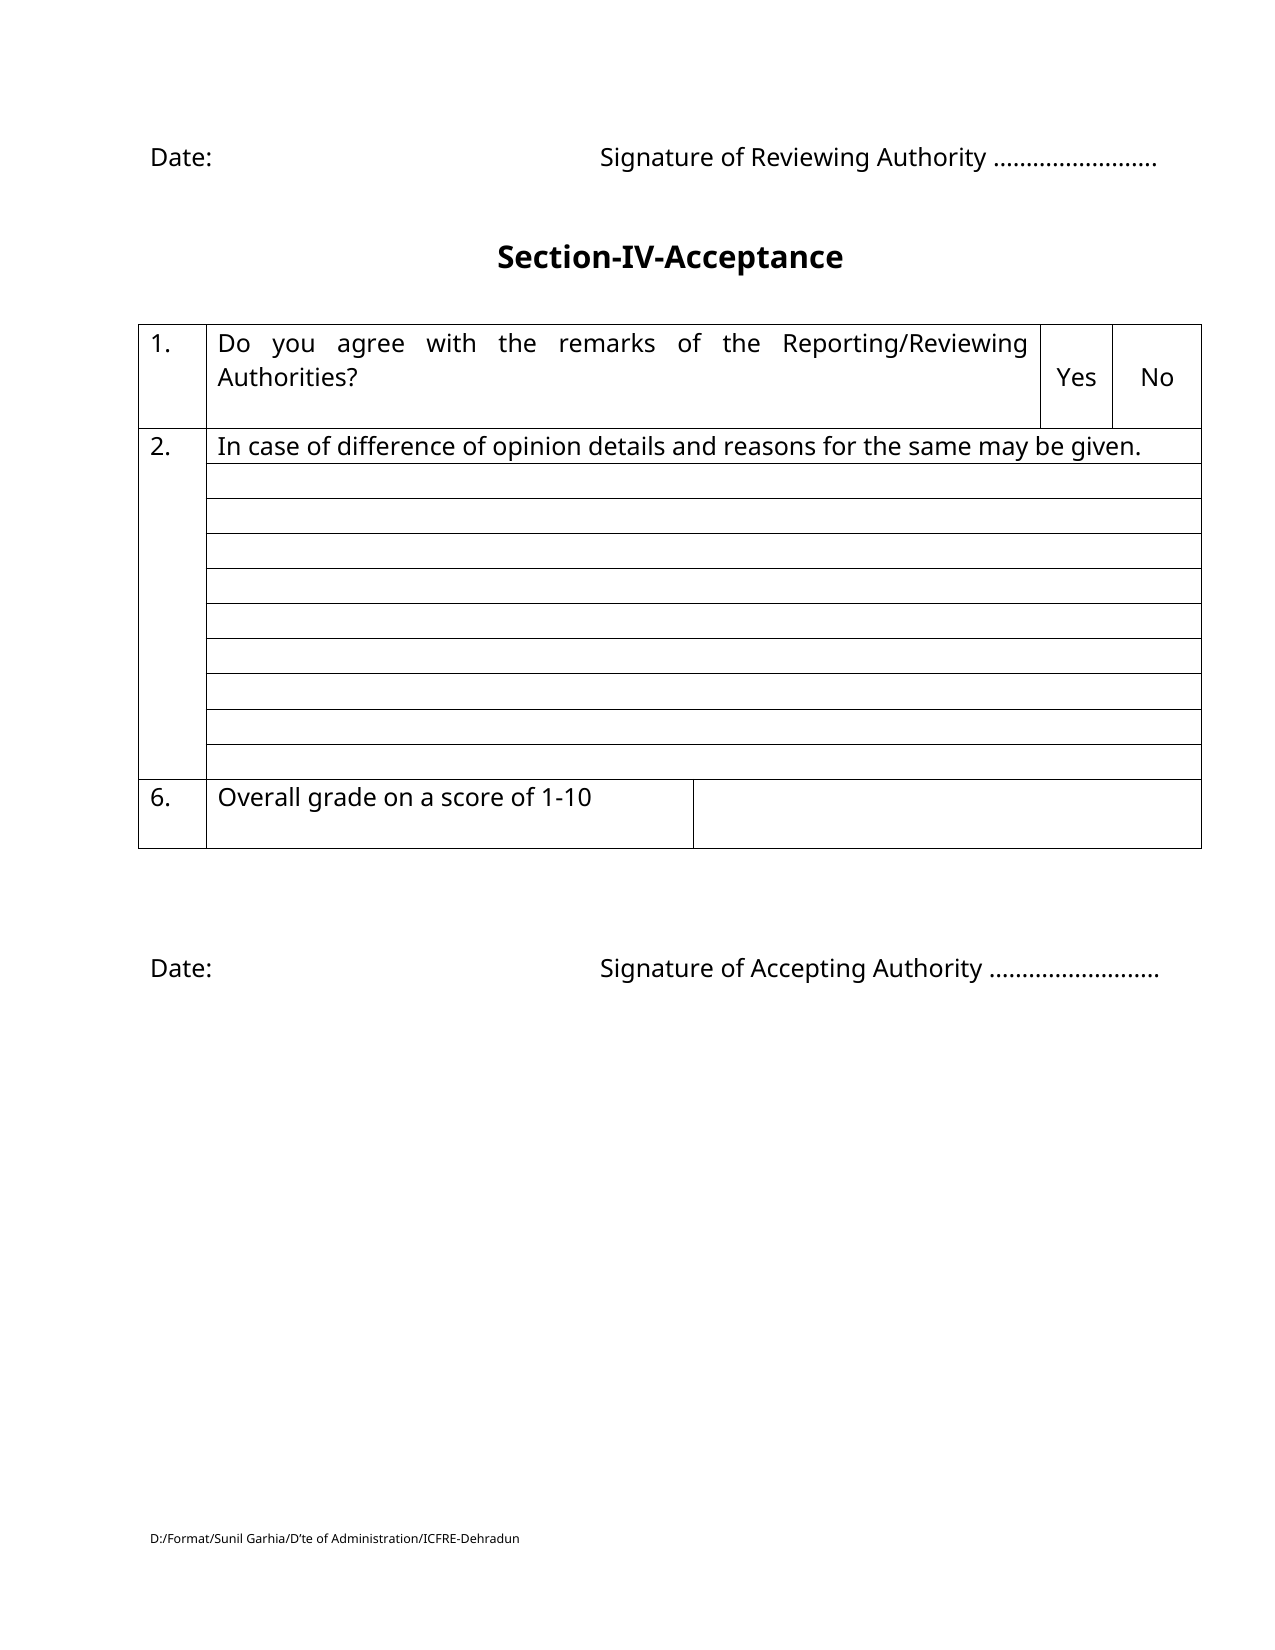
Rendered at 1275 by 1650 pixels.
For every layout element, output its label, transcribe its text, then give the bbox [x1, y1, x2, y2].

table_cell In case of difference of opinion details and reasons for the same may be given. [207, 429, 1201, 463]
table_header Yes [1041, 325, 1112, 428]
table_header 1. [139, 325, 206, 428]
text Date: Signature of Reviewing Authority ……………………. [150, 139, 1191, 174]
table_cell [694, 780, 1201, 848]
table_cell Overall grade on a score of 1-10 [207, 780, 693, 848]
table_cell 2. [139, 429, 206, 779]
table_cell 6. [139, 780, 206, 848]
table_header Do you agree with the remarks of the Reporting/Reviewing Authorities? [207, 325, 1040, 428]
table_cell [207, 499, 1201, 533]
table_cell [207, 674, 1201, 708]
table_cell [207, 745, 1201, 779]
table_cell [207, 534, 1201, 568]
table_cell [207, 639, 1201, 673]
table_cell [207, 604, 1201, 638]
text Section-IV-Acceptance [150, 251, 738, 273]
table_cell [207, 710, 1201, 743]
text Date: Signature of Accepting Authority …………………….. [150, 951, 1191, 985]
table_header No [1113, 325, 1201, 428]
table_cell [207, 569, 1201, 603]
table_cell [207, 464, 1201, 498]
text Section-IV-Acceptance [743, 251, 1191, 273]
